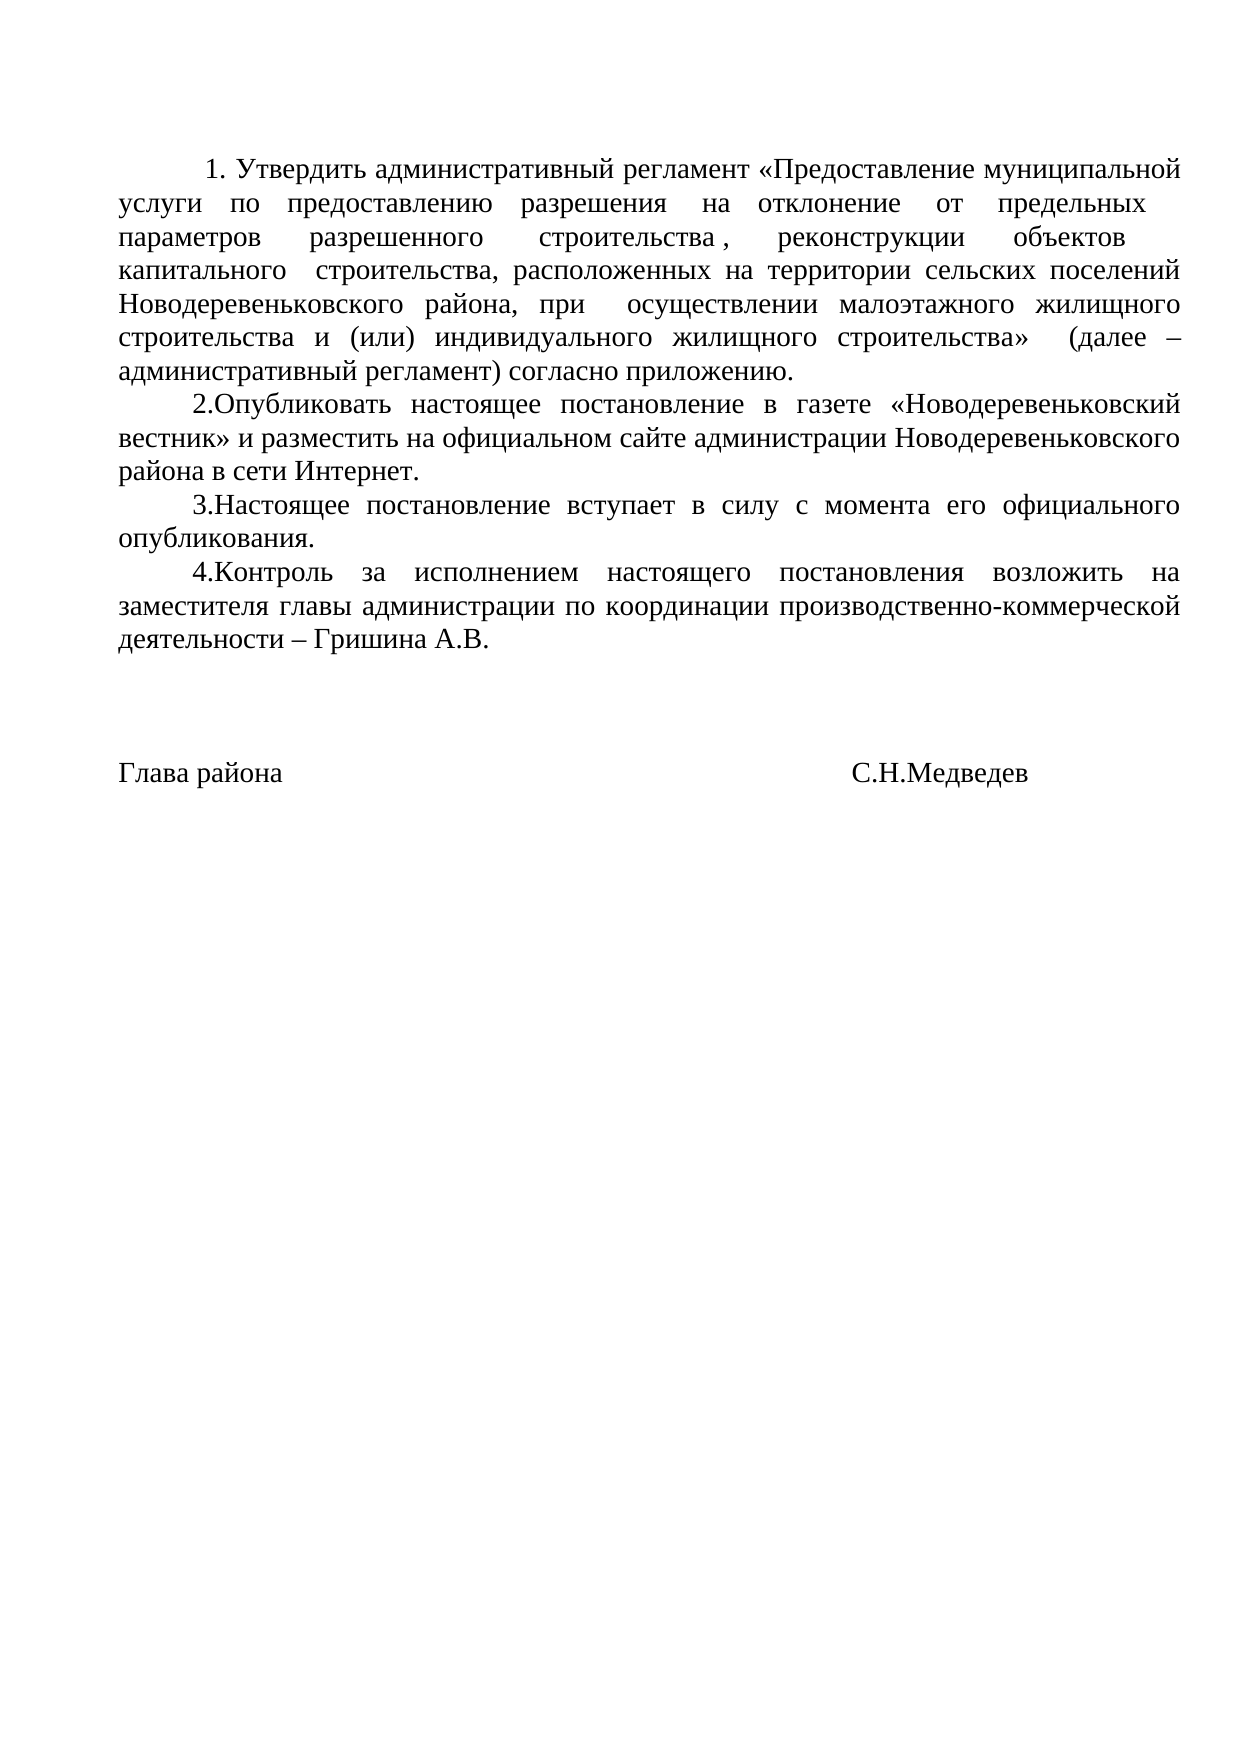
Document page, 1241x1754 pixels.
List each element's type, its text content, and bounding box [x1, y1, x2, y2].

text 1. Утвердить административный регламент «Предоставление муниципальной услуги по предоставлению разрешения на отклонение от предельных параметров разрешенного строительства , реконструкции объектов капитального строительства, расположенных на территории сельских поселений Новодеревеньковского района, при осуществлении малоэтажного жилищного строительства и (или) индивидуального жилищного строительства» (далее – административный регламент) согласно приложению. [118, 152, 1181, 386]
text Глава района С.Н.Медведев [118, 755, 1181, 789]
text 3.Настоящее постановление вступает в силу с момента его официального опубликования. [118, 487, 1181, 554]
text 4.Контроль за исполнением настоящего постановления возложить на заместителя главы администрации по координации производственно-коммерческой деятельности – Гришина А.В. [118, 554, 1181, 655]
text 2.Опубликовать настоящее постановление в газете «Новодеревеньковский вестник» и разместить на официальном сайте администрации Новодеревеньковского района в сети Интернет. [118, 386, 1181, 487]
